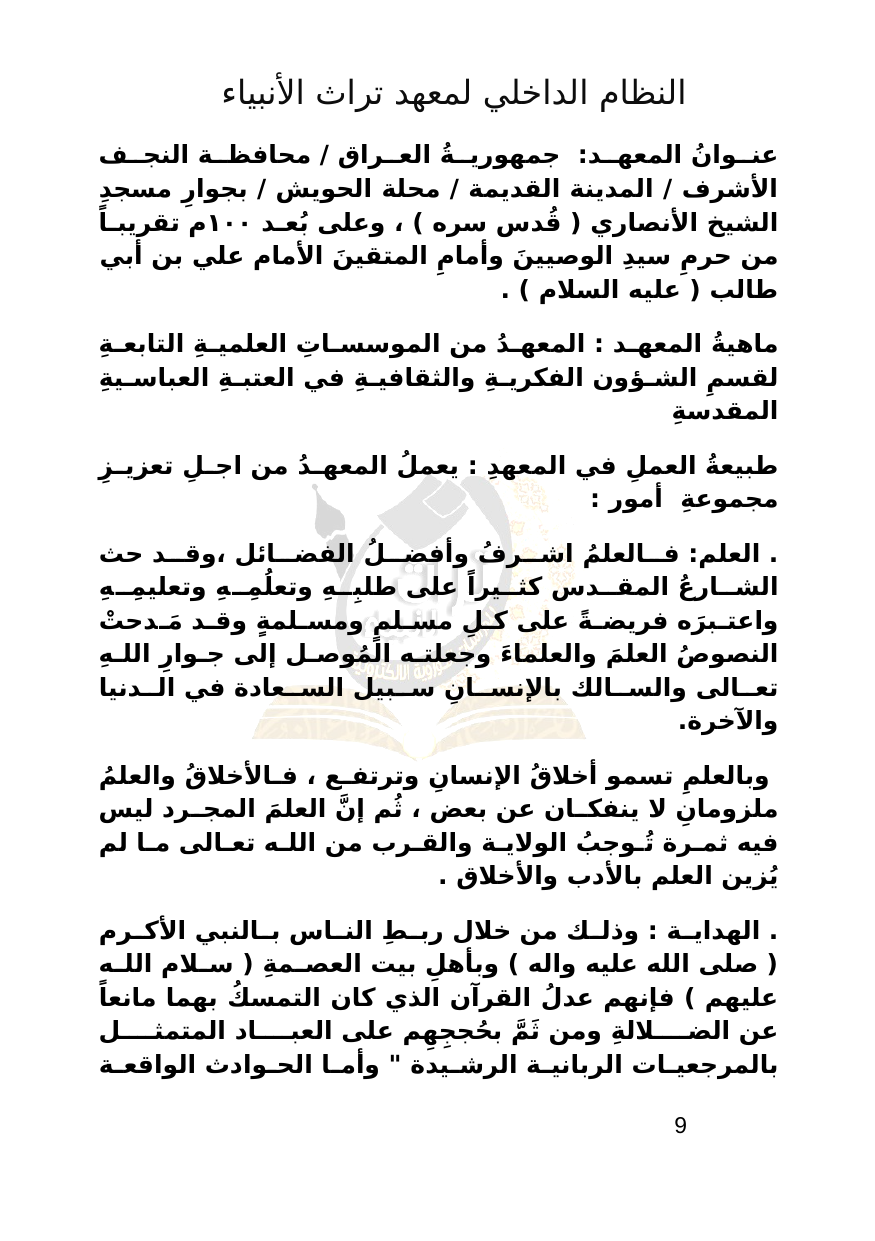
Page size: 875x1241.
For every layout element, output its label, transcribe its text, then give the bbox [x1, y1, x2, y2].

text ماهيةُ المعهد : المعهدُ من الموسساتِ العلميةِ التابعةِ لقسمِ الشؤون الفكريةِ والثقافيةِ في العتبةِ العباسيةِ المقدسةِ [98, 329, 778, 426]
text وبالعلمِ تسمو أخلاقُ الإنسانِ وترتفع ، فالأخلاقُ والعلمُ ملزومانِ لا ينفكان عن بعض ، ثُم إنَّ العلمَ المجرد ليس فيه ثمرة تُوجبُ الولاية والقرب من الله تعالى ما لم يُزين العلم بالأدب والأخلاق . [98, 761, 778, 891]
text طبيعةُ العملِ في المعهدِ : يعملُ المعهدُ من اجلِ تعزيزِ مجموعةِ أمور : [98, 451, 778, 513]
text . العلم: فالعلمُ اشرفُ وأفضلُ الفضائل ،وقد حث الشارعُ المقدس كثيراً على طلبِهِ وتعلُمِهِ وتعليمِهِ واعتبرَه فريضةً على كلِ مسلمٍ ومسلمةٍ وقد مَدحتْ النصوصُ العلمَ والعلماءَ وجعلته المُوصل إلى جوارِ اللهِ تعالى والسالك بالإنسانِ سبيل السعادة في الدنيا والآخرة. [98, 539, 778, 736]
text عنوانُ المعهد: جمهوريةُ العراق / محافظة النجف الأشرف / المدينة القديمة / محلة الحويش / بجوارِ مسجدِ الشيخ الأنصاري ( قُدس سره ) ، وعلى بُعد ١٠٠م تقريباً من حرمِ سيدِ الوصيينَ وأمامِ المتقينَ الأمام علي بن أبي طالب ( عليه السلام ) . [98, 141, 778, 304]
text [98, 916, 778, 1079]
